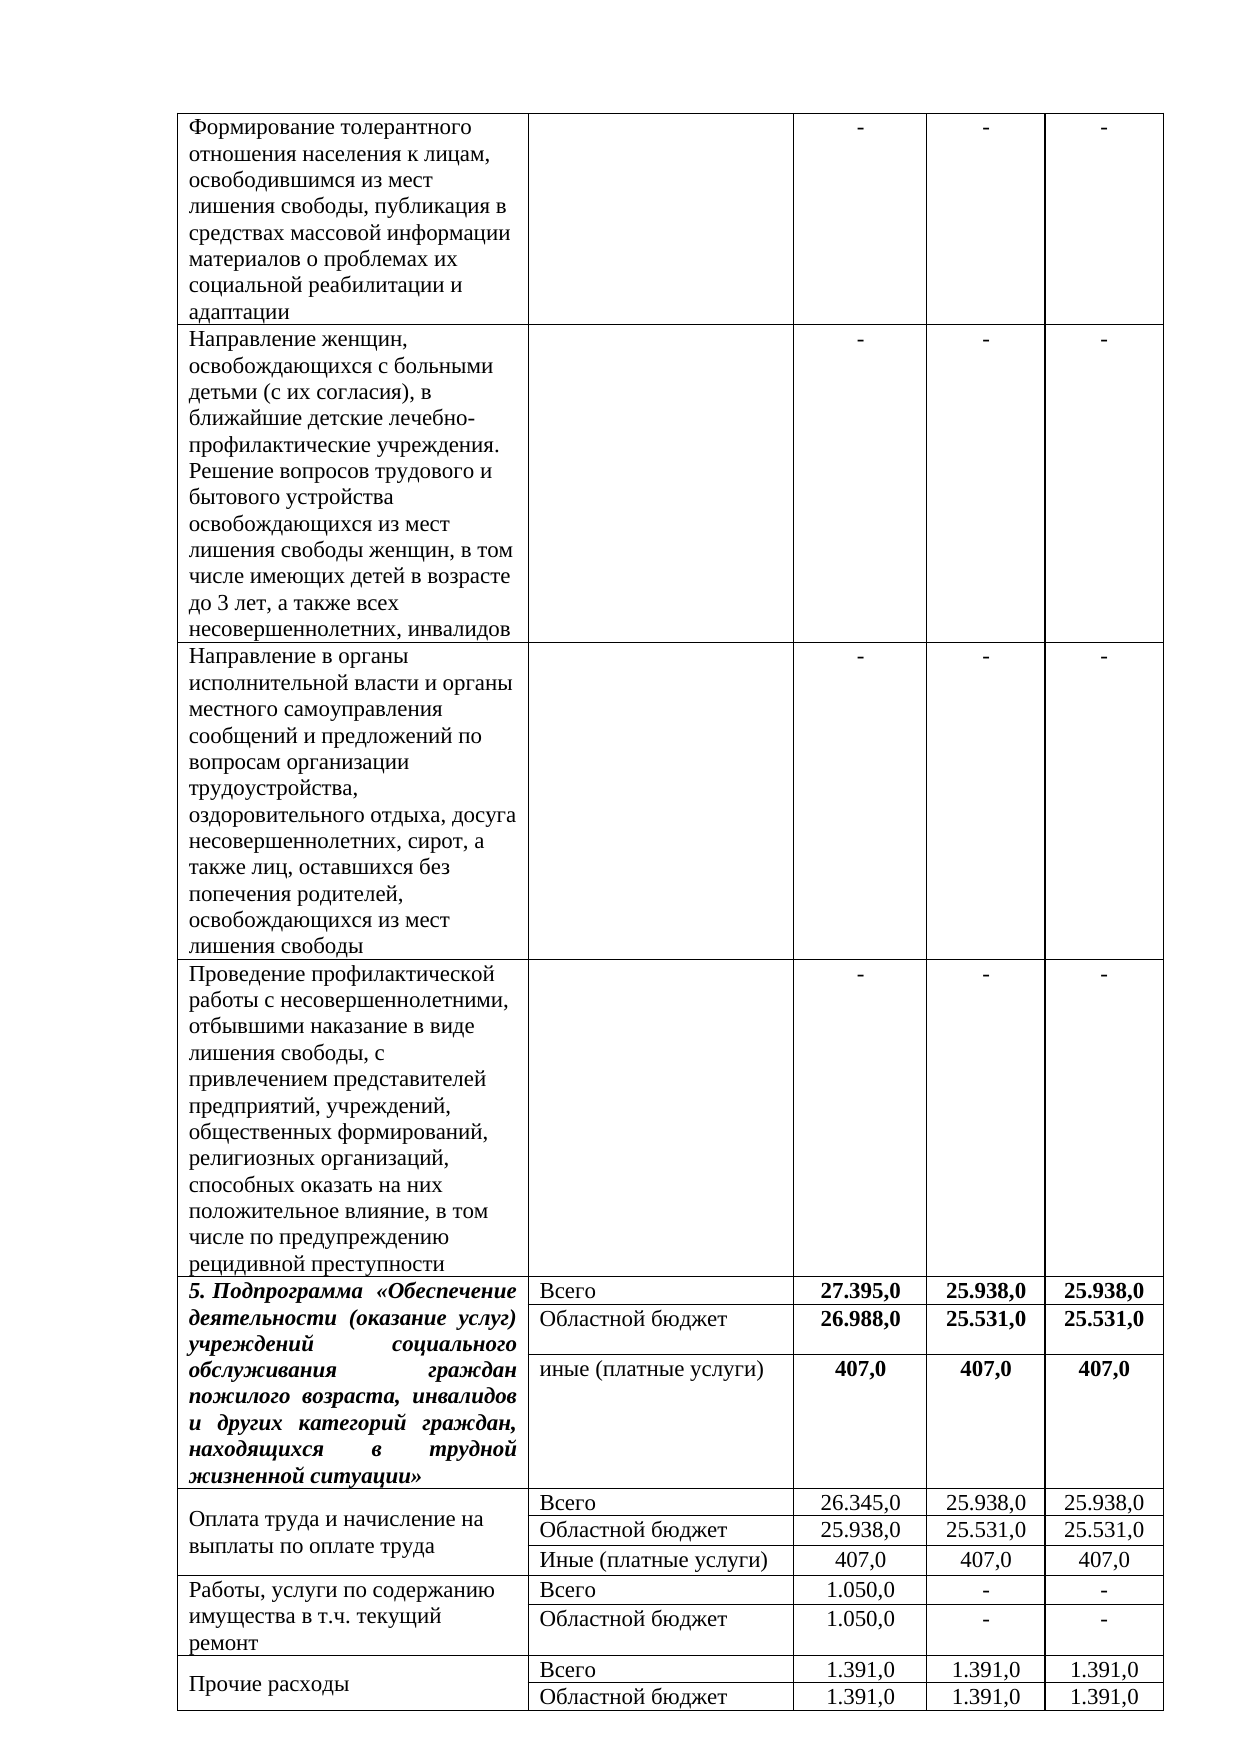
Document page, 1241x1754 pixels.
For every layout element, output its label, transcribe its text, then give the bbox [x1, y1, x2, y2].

table_cell Областной бюджет [529, 1305, 793, 1353]
table_cell 25.938,0 [794, 1516, 926, 1545]
table_cell 407,0 [1046, 1546, 1163, 1575]
table_cell - [927, 1576, 1044, 1604]
table_cell Всего [529, 1576, 793, 1604]
table_cell Направление в органы исполнительной власти и органы местного самоуправления сообщений и предложений по вопросам организации трудоустройства, оздоровительного отдыха, досуга несовершеннолетних, сирот, а также лиц, оставшихся без попечения родителей, освобождающихся из мест лишения свободы [178, 643, 528, 959]
table_cell 25.531,0 [927, 1516, 1044, 1545]
table_cell Всего [529, 1656, 793, 1682]
table_cell Всего [529, 1277, 793, 1303]
table_cell 1.391,0 [1046, 1656, 1163, 1682]
table_cell - [927, 960, 1044, 1276]
table_cell 407,0 [927, 1355, 1044, 1488]
table_cell Областной бюджет [529, 1516, 793, 1545]
table_cell 26.345,0 [794, 1489, 926, 1515]
table_cell 5. Подпрограмма «Обеспечение деятельности (оказание услуг) учреждений социального обслуживания граждан пожилого возраста, инвалидов и других категорий граждан, находящихся в трудной жизненной ситуации» [178, 1277, 528, 1488]
table_cell - [927, 643, 1044, 959]
table_cell Работы, услуги по содержанию имущества в т.ч. текущий ремонт [178, 1576, 528, 1655]
table_cell Областной бюджет [529, 1683, 793, 1710]
table_cell Проведение профилактической работы с несовершеннолетними, отбывшими наказание в виде лишения свободы, с привлечением представителей предприятий, учреждений, общественных формирований, религиозных организаций, способных оказать на них положительное влияние, в том числе по предупреждению рецидивной преступности [178, 960, 528, 1276]
table_cell Областной бюджет [529, 1605, 793, 1655]
table_cell 1.050,0 [794, 1576, 926, 1604]
table_cell Иные (платные услуги) [529, 1546, 793, 1575]
table_cell - [794, 114, 926, 324]
table_cell [529, 114, 793, 324]
table_cell - [927, 325, 1044, 642]
table_cell 25.531,0 [1046, 1516, 1163, 1545]
table_cell - [1046, 1605, 1163, 1655]
table_cell [529, 960, 793, 1276]
table_cell 1.391,0 [927, 1656, 1044, 1682]
table_cell Оплата труда и начисление на выплаты по оплате труда [178, 1489, 528, 1575]
table_cell [529, 643, 793, 959]
table_cell 407,0 [794, 1546, 926, 1575]
table_cell - [927, 1605, 1044, 1655]
table_cell 25.531,0 [927, 1305, 1044, 1353]
table_cell - [1046, 960, 1163, 1276]
table_cell 407,0 [794, 1355, 926, 1488]
table_cell [529, 325, 793, 642]
table_cell - [794, 960, 926, 1276]
table_cell - [794, 643, 926, 959]
table_cell - [1046, 643, 1163, 959]
table_cell 1.391,0 [794, 1683, 926, 1710]
table_cell - [1046, 1576, 1163, 1604]
table_cell Направление женщин, освобождающихся с больными детьми (с их согласия), в ближайшие детские лечебно-профилактические учреждения. Решение вопросов трудового и бытового устройства освобождающихся из мест лишения свободы женщин, в том числе имеющих детей в возрасте до 3 лет, а также всех несовершеннолетних, инвалидов [178, 325, 528, 642]
table_cell 1.050,0 [794, 1605, 926, 1655]
table_cell 407,0 [927, 1546, 1044, 1575]
table_cell 1.391,0 [794, 1656, 926, 1682]
table_cell Прочие расходы [178, 1656, 528, 1710]
table_cell 25.531,0 [1046, 1305, 1163, 1353]
table_cell 25.938,0 [1046, 1489, 1163, 1515]
table_cell 25.938,0 [927, 1277, 1044, 1303]
table_cell 26.988,0 [794, 1305, 926, 1353]
table_cell 27.395,0 [794, 1277, 926, 1303]
table_cell 1.391,0 [927, 1683, 1044, 1710]
table_cell иные (платные услуги) [529, 1355, 793, 1488]
table_cell 1.391,0 [1046, 1683, 1163, 1710]
table_cell Формирование толерантного отношения населения к лицам, освободившимся из мест лишения свободы, публикация в средствах массовой информации материалов о проблемах их социальной реабилитации и адаптации [178, 114, 528, 324]
table_cell - [1046, 114, 1163, 324]
table_cell 407,0 [1046, 1355, 1163, 1488]
table_cell 25.938,0 [1046, 1277, 1163, 1303]
table_cell - [927, 114, 1044, 324]
table_cell Всего [529, 1489, 793, 1515]
table_cell - [1046, 325, 1163, 642]
table_cell - [794, 325, 926, 642]
table_cell 25.938,0 [927, 1489, 1044, 1515]
